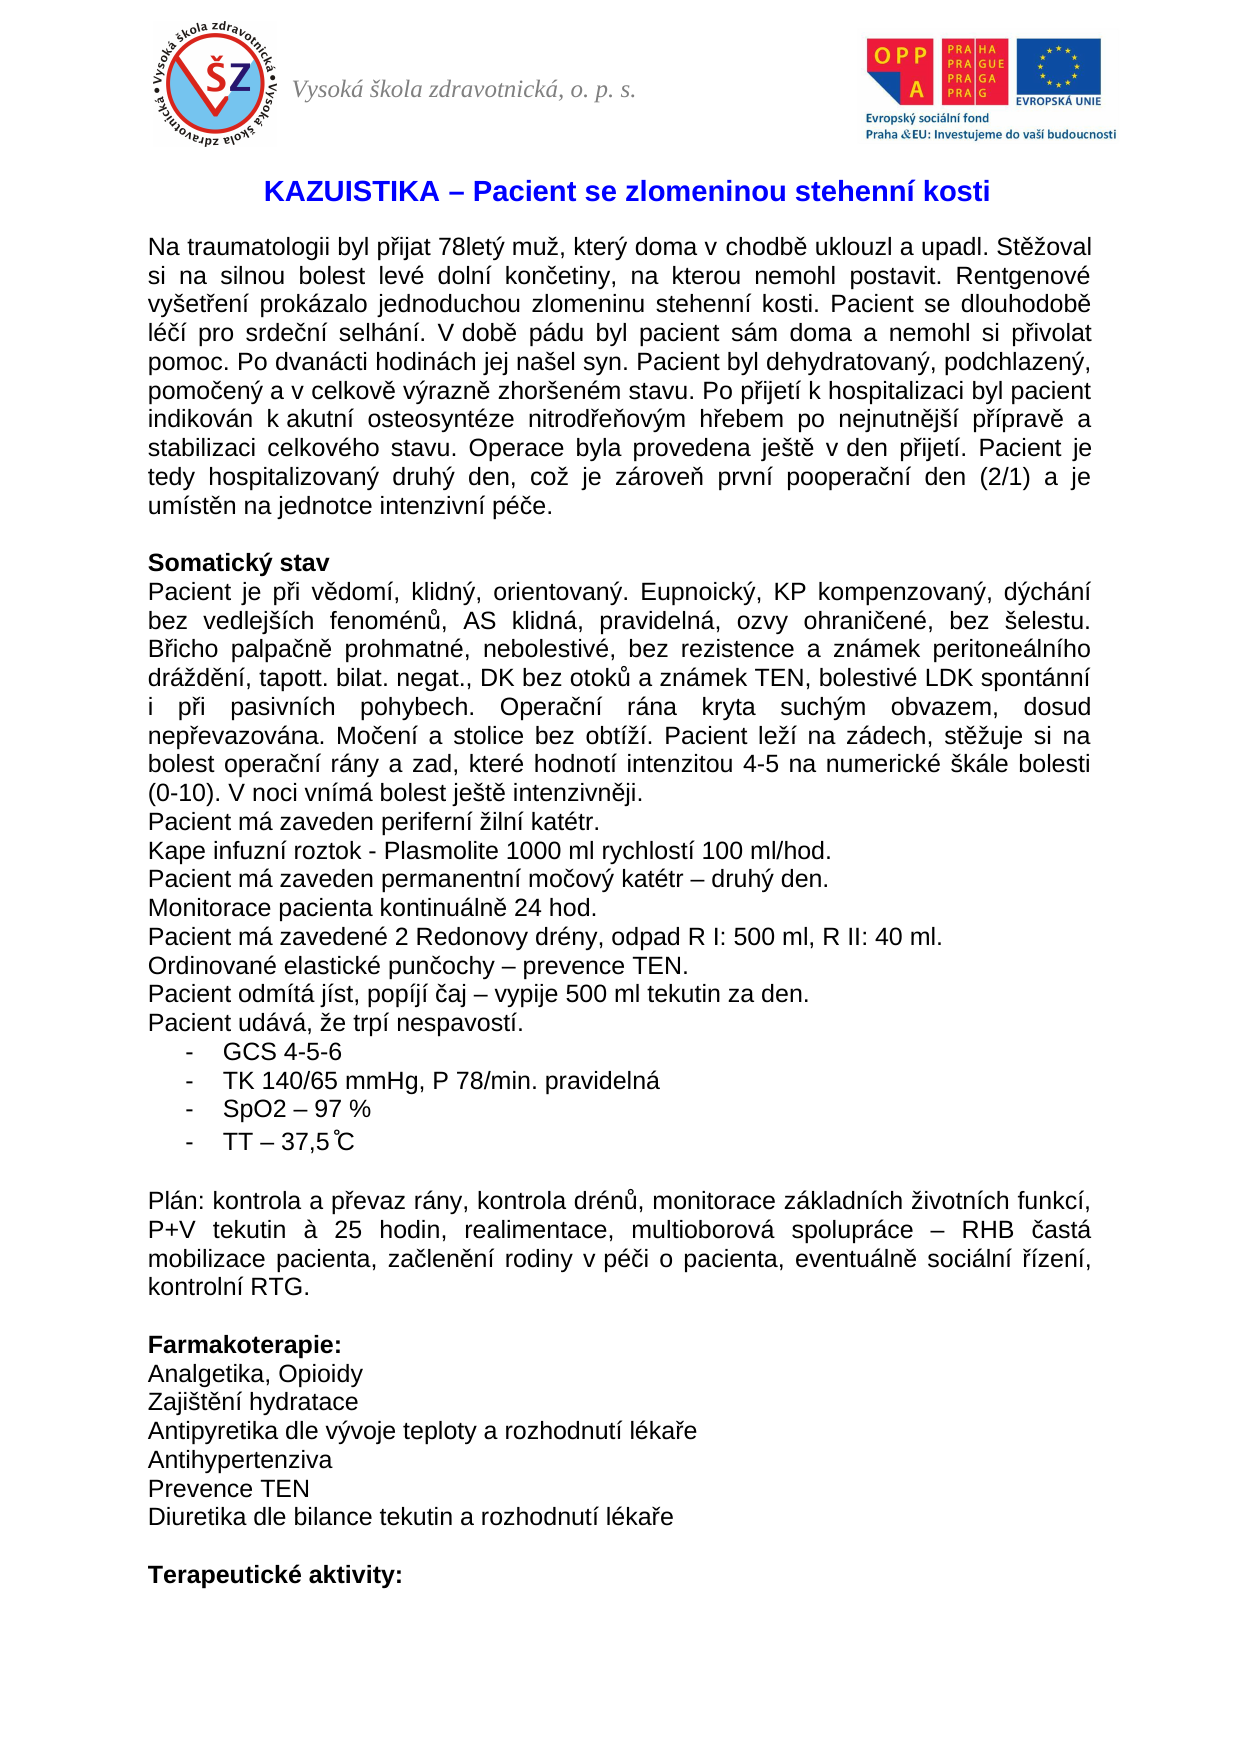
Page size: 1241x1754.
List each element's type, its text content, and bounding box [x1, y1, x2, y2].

text Plán: kontrola a převaz rány, kontrola drénů, monitorace základních životních funkcí, P+V tekutin à 25 hodin, realimentace, multioborová spolupráce – RHB častá mobilizace pacienta, začlenění rodiny v péči o pacienta, eventuálně sociální řízení, kontrolní RTG. [148, 1186, 1093, 1301]
picture [854, 25, 1122, 147]
text Antipyretika dle vývoje teploty a rozhodnutí lékaře [148, 1416, 1093, 1445]
list GCS 4-5-6 [185, 1037, 1093, 1066]
text Somatický stav [148, 548, 1093, 577]
text Prevence TEN [148, 1473, 1093, 1502]
text Farmakoterapie: [148, 1330, 1093, 1358]
text Pacient má zaveden periferní žilní katétr. [148, 807, 1093, 836]
text Antihypertenziva [148, 1445, 1093, 1473]
text Pacient udává, že trpí nespavostí. [148, 1008, 1093, 1037]
text Analgetika, Opioidy [148, 1358, 1093, 1387]
list TK 140/65 mmHg, P 78/min. pravidelná [185, 1066, 1093, 1094]
list SpO2 – 97 % [185, 1094, 1093, 1123]
text Pacient má zaveden permanentní močový katétr – druhý den. [148, 864, 1093, 893]
text Terapeutické aktivity: [148, 1560, 1093, 1588]
picture [153, 21, 277, 147]
list TT – 37,5 ̊C [185, 1123, 1093, 1157]
text Monitorace pacienta kontinuálně 24 hod. [148, 893, 1093, 922]
text Na traumatologii byl přijat 78letý muž, který doma v chodbě uklouzl a upadl. Stěžoval si na silnou bolest levé dolní končetiny, na kterou nemohl postavit. Rentgenové vyšetření prokázalo jednoduchou zlomeninu stehenní kosti. Pacient se dlouhodobě léčí pro srdeční selhání. V době pádu byl pacient sám doma a nemohl si přivolat pomoc. Po dvanácti hodinách jej našel syn. Pacient byl dehydratovaný, podchlazený, pomočený a v celkově výrazně zhoršeném stavu. Po přijetí k hospitalizaci byl pacient indikován k akutní osteosyntéze nitrodřeňovým hřebem po nejnutnější přípravě a stabilizaci celkového stavu. Operace byla provedena ještě v den přijetí. Pacient je tedy hospitalizovaný druhý den, což je zároveň první pooperační den (2/1) a je umístěn na jednotce intenzivní péče. [148, 232, 1093, 519]
text Zajištění hydratace [148, 1387, 1093, 1416]
text Pacient je při vědomí, klidný, orientovaný. Eupnoický, KP kompenzovaný, dýchání bez vedlejších fenoménů, AS klidná, pravidelná, ozvy ohraničené, bez šelestu. Břicho palpačně prohmatné, nebolestivé, bez rezistence a známek peritoneálního dráždění, tapott. bilat. negat., DK bez otoků a známek TEN, bolestivé LDK spontánní i při pasivních pohybech. Operační rána kryta suchým obvazem, dosud nepřevazována. Močení a stolice bez obtíží. Pacient leží na zádech, stěžuje si na bolest operační rány a zad, které hodnotí intenzitou 4-5 na numerické škále bolesti (0-10). V noci vnímá bolest ještě intenzivněji. [148, 577, 1093, 807]
subtitle Kazuistika – Pacient se zlomeninou stehenní kosti [162, 174, 1093, 208]
text Pacient má zavedené 2 Redonovy drény, odpad R I: 500 ml, R II: 40 ml. [148, 922, 1093, 951]
text Pacient odmítá jíst, popíjí čaj – vypije 500 ml tekutin za den. [148, 979, 1093, 1008]
text Ordinované elastické punčochy – prevence TEN. [148, 951, 1093, 979]
text Kape infuzní roztok - Plasmolite 1000 ml rychlostí 100 ml/hod. [148, 836, 1093, 864]
text Diuretika dle bilance tekutin a rozhodnutí lékaře [148, 1502, 1093, 1531]
